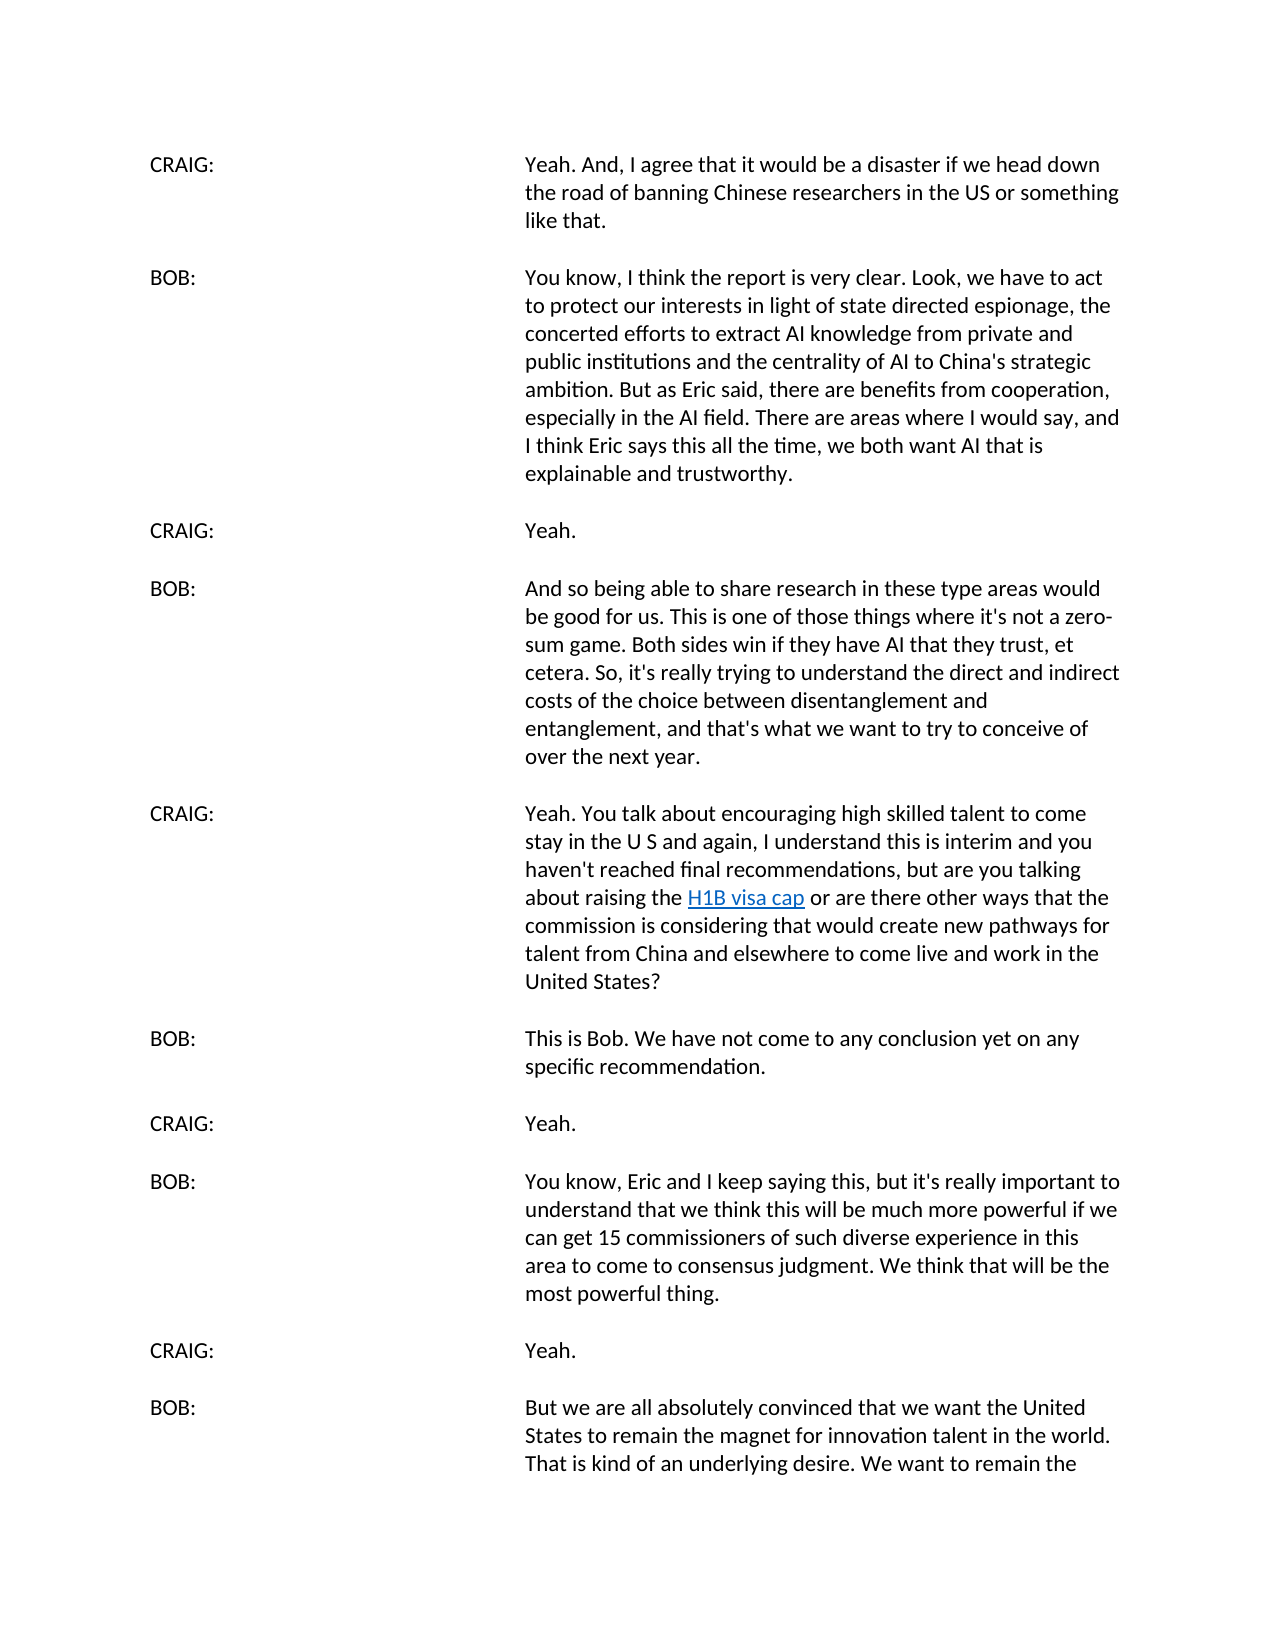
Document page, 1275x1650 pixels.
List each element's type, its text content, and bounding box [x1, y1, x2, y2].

text CRAIG: Yeah. [150, 517, 1125, 544]
text BOB: This is Bob. We have not come to any conclusion yet on any specific recommendation. [150, 1024, 1125, 1080]
text CRAIG: Yeah. You talk about encouraging high skilled talent to come stay in the U S and again, I understand this is interim and you haven't reached final recommendations, but are you talking about raising the H1B visa cap or are there other ways that the commission is considering that would create new pathways for talent from China and elsewhere to come live and work in the United States? [150, 799, 1125, 995]
text CRAIG: Yeah. [150, 1336, 1125, 1364]
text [150, 1393, 1125, 1477]
text BOB: And so being able to share research in these type areas would be good for us. This is one of those things where it's not a zero-sum game. Both sides win if they have AI that they trust, et cetera. So, it's really trying to understand the direct and indirect costs of the choice between disentanglement and entanglement, and that's what we want to try to conceive of over the next year. [150, 574, 1125, 770]
text BOB: You know, Eric and I keep saying this, but it's really important to understand that we think this will be much more powerful if we can get 15 commissioners of such diverse experience in this area to come to consensus judgment. We think that will be the most powerful thing. [150, 1167, 1125, 1307]
text BOB: You know, I think the report is very clear. Look, we have to act to protect our interests in light of state directed espionage, the concerted efforts to extract AI knowledge from private and public institutions and the centrality of AI to China's strategic ambition. But as Eric said, there are benefits from cooperation, especially in the AI field. There are areas where I would say, and I think Eric says this all the time, we both want AI that is explainable and trustworthy. [150, 263, 1125, 487]
text CRAIG: Yeah. [150, 1109, 1125, 1138]
text CRAIG: Yeah. And, I agree that it would be a disaster if we head down the road of banning Chinese researchers in the US or something like that. [150, 150, 1125, 234]
